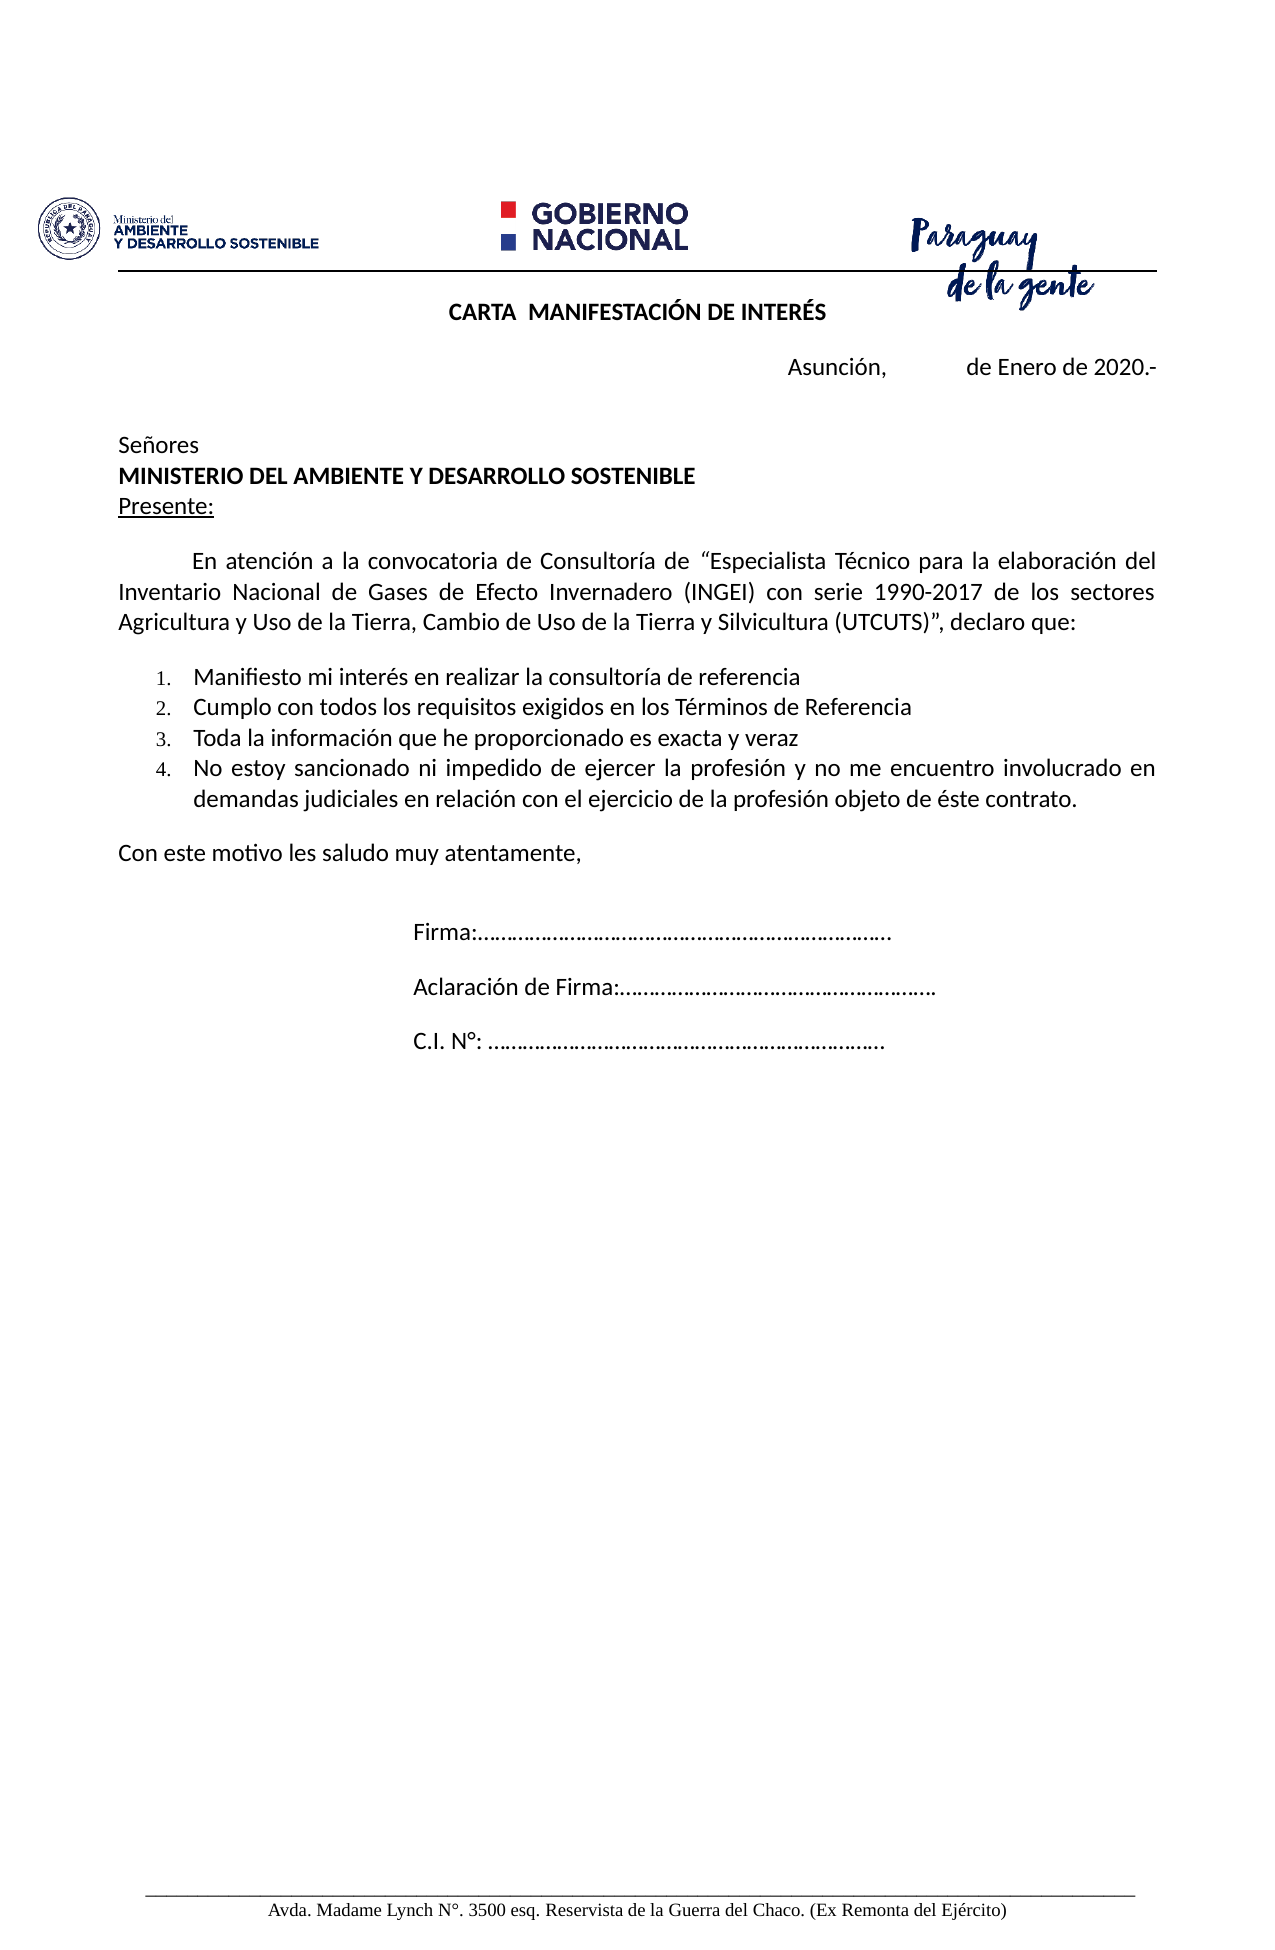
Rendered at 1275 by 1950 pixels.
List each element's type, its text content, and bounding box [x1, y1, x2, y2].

list Cumplo con todos los requisitos exigidos en los Términos de Referencia [156, 691, 1157, 722]
text Aclaración de Firma:………………………………………………. [339, 971, 1157, 1001]
text Firma:……………………………………………………………… [118, 916, 1157, 947]
list Manifiesto mi interés en realizar la consultoría de referencia [156, 661, 1157, 691]
text CARTA MANIFESTACIÓN DE INTERÉS [118, 296, 1157, 327]
picture [487, 184, 693, 270]
text MINISTERIO DEL AMBIENTE Y DESARROLLO SOSTENIBLE [118, 460, 1157, 491]
text C.I. N°: …………………………………………………………… [339, 1025, 1157, 1056]
picture [891, 201, 1105, 270]
picture [891, 272, 1105, 296]
text Con este motivo les saludo muy atentamente, [118, 837, 1157, 868]
list Toda la información que he proporcionado es exacta y veraz [156, 722, 1157, 752]
picture [28, 184, 321, 282]
text Presente: [118, 491, 1157, 521]
text Señores [118, 429, 1157, 460]
text Asunción, de Enero de 2020.- [118, 351, 1157, 381]
list No estoy sancionado ni impedido de ejercer la profesión y no me encuentro involucrado en demandas judiciales en relación con el ejercicio de la profesión objeto de éste contrato. [156, 752, 1157, 813]
text En atención a la convocatoria de Consultoría de “Especialista Técnico para la elaboración del Inventario Nacional de Gases de Efecto Invernadero (INGEI) con serie 1990-2017 de los sectores Agricultura y Uso de la Tierra, Cambio de Uso de la Tierra y Silvicultura (UTCUTS)”, declaro que: [118, 545, 1157, 637]
